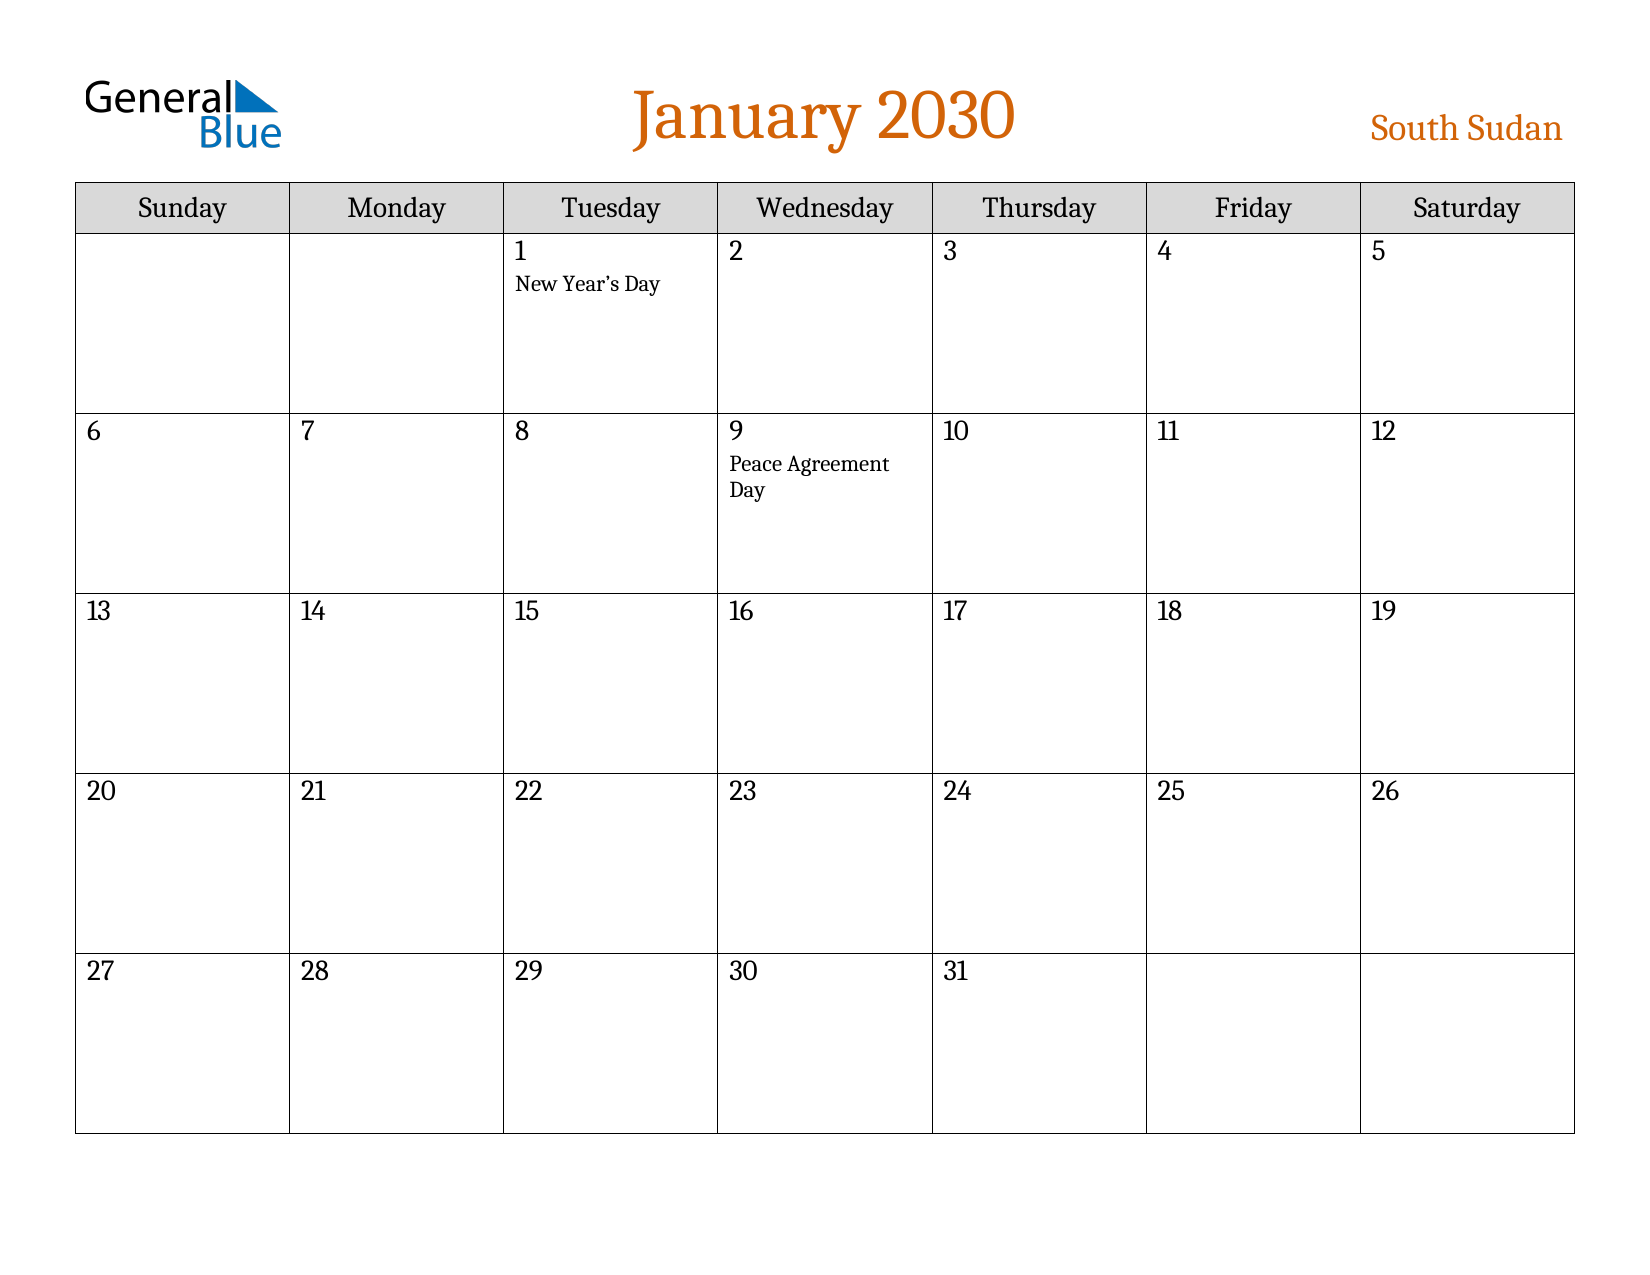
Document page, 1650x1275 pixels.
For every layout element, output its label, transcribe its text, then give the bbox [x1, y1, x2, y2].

table_cell 10 [933, 414, 1146, 450]
table_cell [1361, 954, 1574, 990]
table_cell 20 [76, 774, 289, 810]
table_cell [290, 630, 503, 773]
table_cell 4 [1147, 234, 1360, 270]
table_cell [290, 450, 503, 593]
table_cell 21 [290, 774, 503, 810]
table_cell [290, 270, 503, 413]
table_cell [76, 810, 289, 953]
table_cell Saturday [1361, 183, 1574, 233]
table_cell [933, 450, 1146, 593]
table_cell 8 [504, 414, 717, 450]
table_cell [933, 270, 1146, 413]
table_cell 15 [504, 594, 717, 630]
table_cell [504, 810, 717, 953]
table_cell 5 [1361, 234, 1574, 270]
table_header [76, 75, 503, 182]
table_header January 2030 [504, 75, 1146, 182]
table_cell [933, 630, 1146, 773]
table_cell 1 [504, 234, 717, 270]
table_header South Sudan [1146, 75, 1574, 182]
table_cell 29 [504, 954, 717, 990]
table_cell [504, 450, 717, 593]
table_cell [290, 990, 503, 1133]
table_cell Wednesday [718, 183, 932, 233]
table_cell [1361, 630, 1574, 773]
table_cell [76, 990, 289, 1133]
table_cell 24 [933, 774, 1146, 810]
table_cell [933, 810, 1146, 953]
table_cell 13 [76, 594, 289, 630]
table_cell Sunday [76, 183, 289, 233]
table_cell [290, 234, 503, 270]
table_cell [76, 270, 289, 413]
table_cell 22 [504, 774, 717, 810]
table_cell 16 [718, 594, 932, 630]
table_cell [1147, 810, 1360, 953]
table_cell 14 [290, 594, 503, 630]
table_cell 28 [290, 954, 503, 990]
table_cell [76, 450, 289, 593]
table_cell [1361, 270, 1574, 413]
table_cell 17 [933, 594, 1146, 630]
table_cell [718, 270, 932, 413]
table_cell 25 [1147, 774, 1360, 810]
table_cell [718, 630, 932, 773]
table_cell [1147, 270, 1360, 413]
table_cell 11 [1147, 414, 1360, 450]
table_cell 30 [718, 954, 932, 990]
table_cell Thursday [933, 183, 1146, 233]
table_cell [718, 990, 932, 1133]
table_cell Monday [290, 183, 503, 233]
table_cell [290, 810, 503, 953]
table_cell Peace Agreement Day [718, 450, 932, 593]
table_cell 23 [718, 774, 932, 810]
table_cell [1361, 810, 1574, 953]
table_cell [933, 990, 1146, 1133]
table_cell [1147, 630, 1360, 773]
table_cell [504, 630, 717, 773]
table_cell [1361, 990, 1574, 1133]
table_cell 12 [1361, 414, 1574, 450]
table_cell 7 [290, 414, 503, 450]
table_cell 19 [1361, 594, 1574, 630]
table_cell [1147, 954, 1360, 990]
table_cell [718, 810, 932, 953]
table_cell Friday [1147, 183, 1360, 233]
table_cell 18 [1147, 594, 1360, 630]
table_cell 31 [933, 954, 1146, 990]
table_cell 26 [1361, 774, 1574, 810]
table_cell [76, 234, 289, 270]
table_cell 3 [933, 234, 1146, 270]
table_cell 27 [76, 954, 289, 990]
table_cell 9 [718, 414, 932, 450]
table_cell 6 [76, 414, 289, 450]
table_cell New Year’s Day [504, 270, 717, 413]
table_cell [504, 990, 717, 1133]
table_cell [1147, 450, 1360, 593]
table_cell [1147, 990, 1360, 1133]
table_cell [76, 630, 289, 773]
picture [86, 80, 281, 148]
table_cell [1361, 450, 1574, 593]
table_cell 2 [718, 234, 932, 270]
table_cell Tuesday [504, 183, 717, 233]
